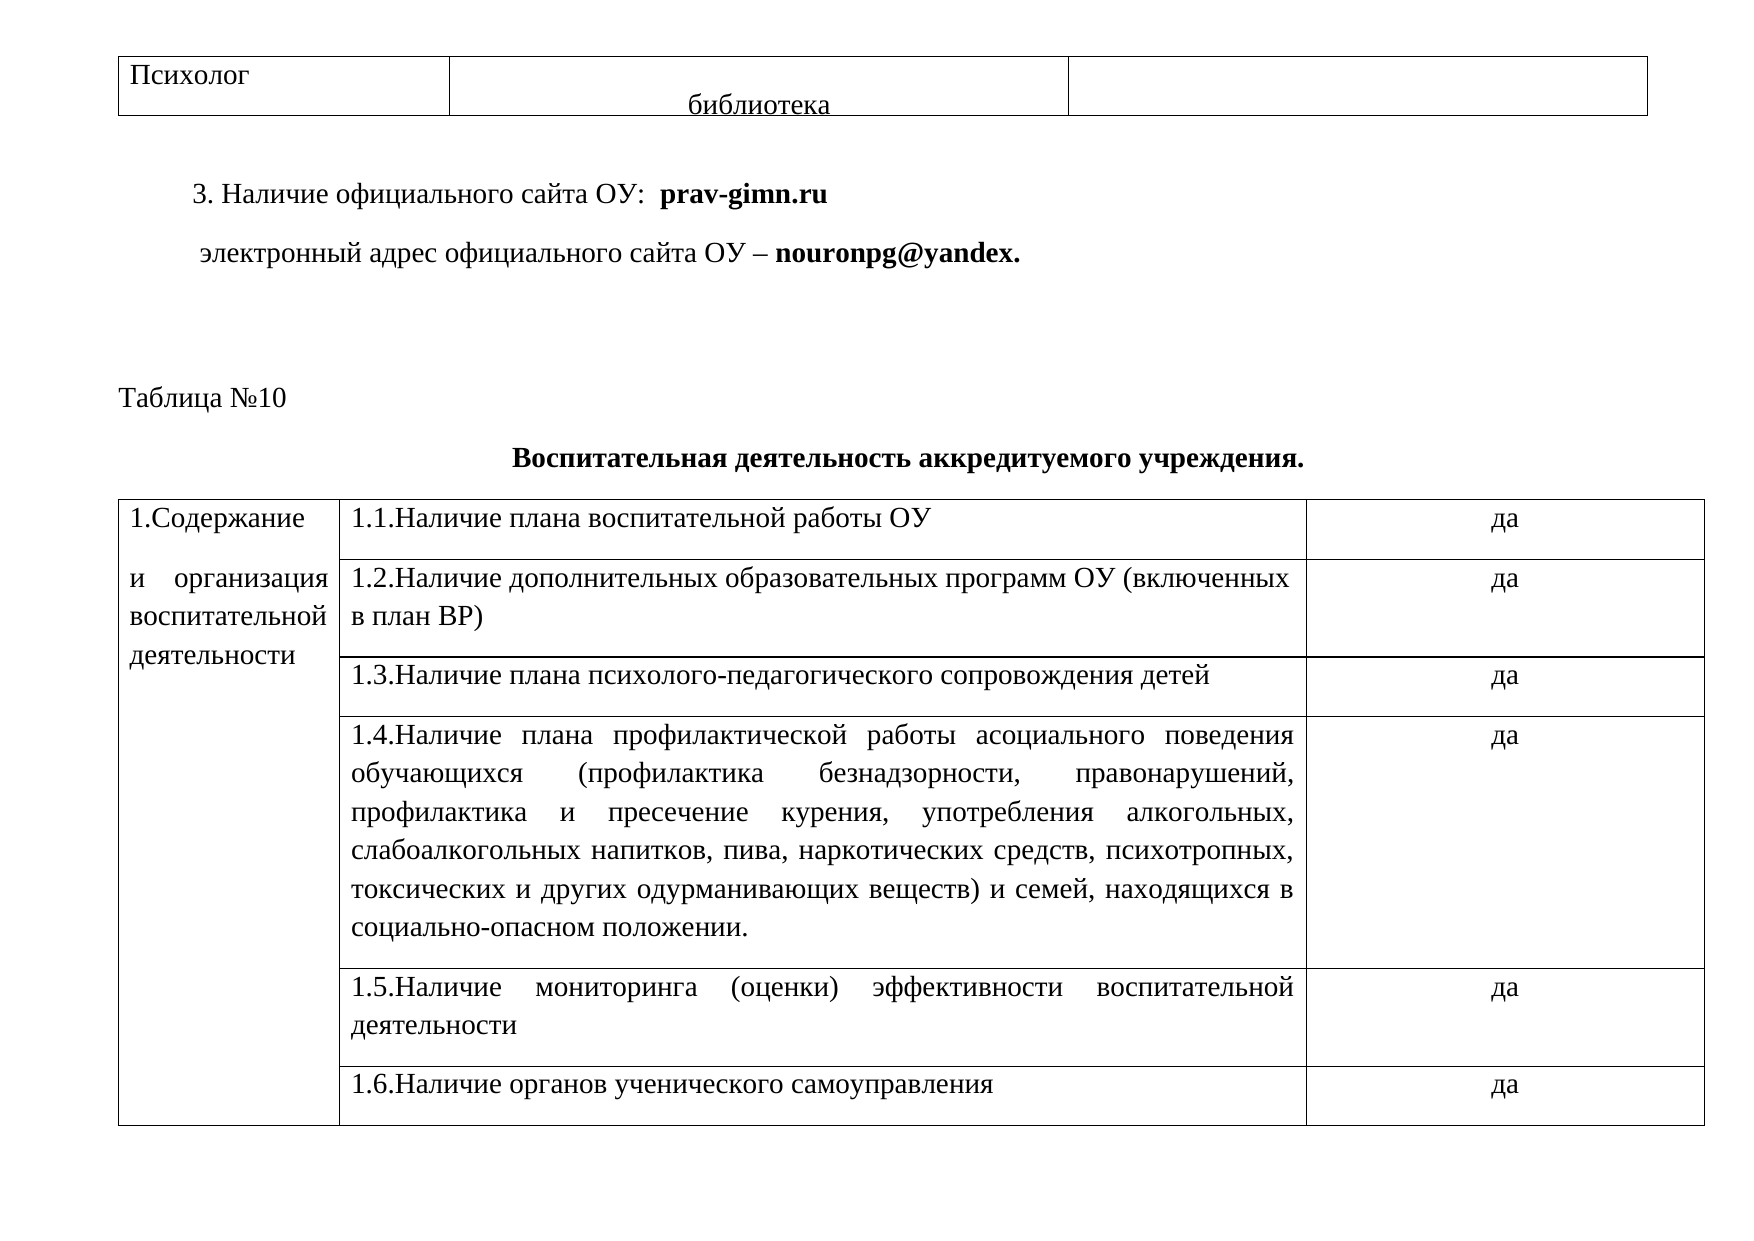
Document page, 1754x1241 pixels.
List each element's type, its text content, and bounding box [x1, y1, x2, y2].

table_cell да [1307, 1067, 1704, 1125]
table_header 1.1.Наличие плана воспитательной работы ОУ [340, 500, 1306, 559]
table_cell да [1307, 658, 1704, 716]
text Таблица №10 [118, 348, 1636, 414]
table_header да [1307, 500, 1704, 559]
table_cell да [1307, 560, 1704, 656]
text 3. Наличие официального сайта ОУ: prav-gimn.ru [118, 176, 1636, 209]
table_cell 1.2.Наличие дополнительных образовательных программ ОУ (включенных в план ВР) [340, 560, 1306, 656]
table_cell 1.5.Наличие мониторинга (оценки) эффективности воспитательной деятельности [340, 969, 1306, 1066]
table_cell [119, 57, 449, 115]
table_cell 1.4.Наличие плана профилактической работы асоциального поведения обучающихся (профилактика безнадзорности, правонарушений, профилактика и пресечение курения, употребления алкогольных, слабоалкогольных напитков, пива, наркотических средств, психотропных, токсических и других одурманивающих веществ) и семей, находящихся в социально-опасном положении. [340, 717, 1306, 968]
table_cell 1.6.Наличие органов ученического самоуправления [340, 1067, 1306, 1125]
text электронный адрес официального сайта ОУ – nouronpg@yandex. [118, 235, 1636, 269]
table_cell 1.3.Наличие плана психолого-педагогического сопровождения детей [340, 658, 1306, 716]
table_header 1.Содержание и организация воспитательной деятельности [119, 500, 339, 1125]
table_cell да [1307, 717, 1704, 968]
table_cell да [1307, 969, 1704, 1066]
text Воспитательная деятельность аккредитуемого учреждения. [118, 440, 1636, 473]
